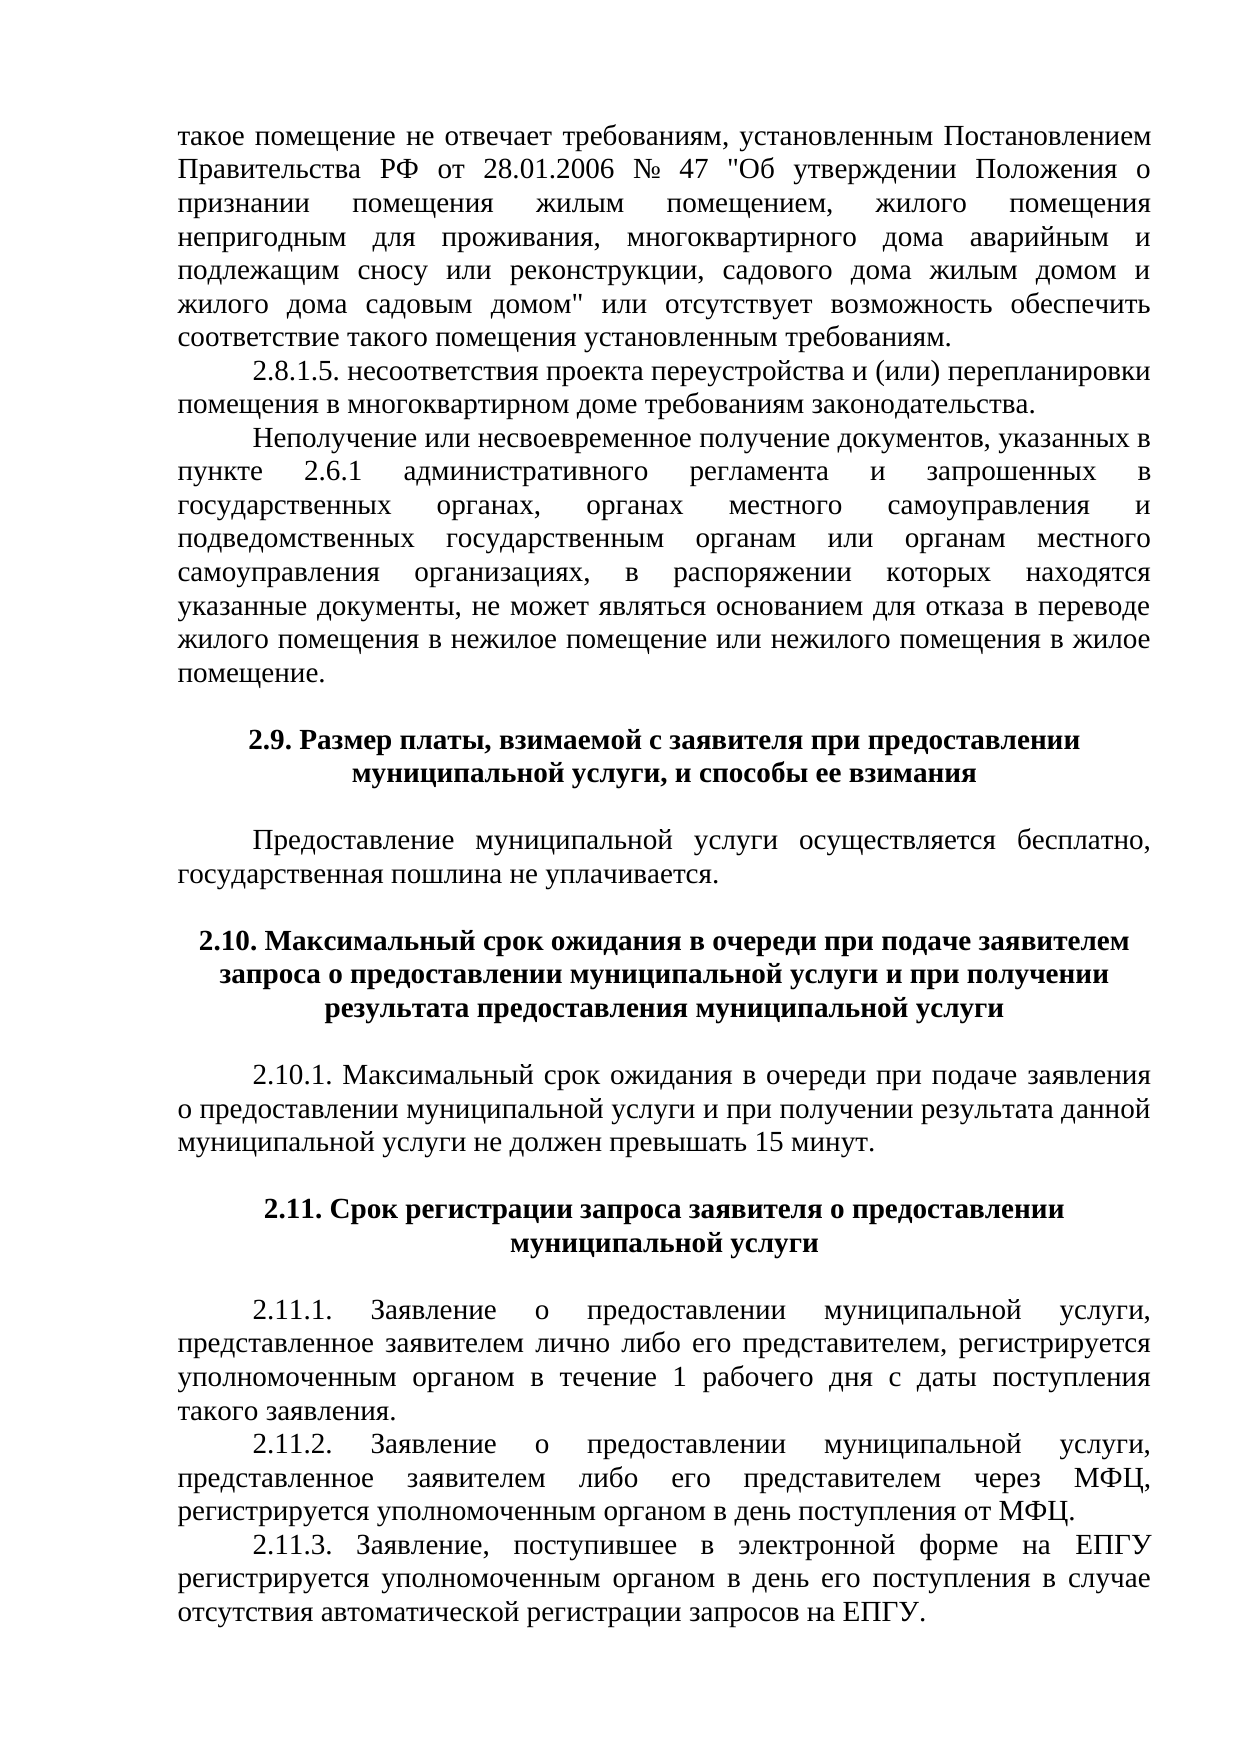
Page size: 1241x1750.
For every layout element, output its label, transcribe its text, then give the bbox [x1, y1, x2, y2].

text Неполучение или несвоевременное получение документов, указанных в пункте 2.6.1 административного регламента и запрошенных в государственных органах, органах местного самоуправления и подведомственных государственным органам или органам местного самоуправления организациях, в распоряжении которых находятся указанные документы, не может являться основанием для отказа в переводе жилого помещения в нежилое помещение или нежилого помещения в жилое помещение. [177, 420, 1152, 688]
text 2.11.1. Заявление о предоставлении муниципальной услуги, представленное заявителем лично либо его представителем, регистрируется уполномоченным органом в течение 1 рабочего дня с даты поступления такого заявления. [177, 1292, 1152, 1426]
text 2.10. Максимальный срок ожидания в очереди при подаче заявителем запроса о предоставлении муниципальной услуги и при получении результата предоставления муниципальной услуги [177, 923, 1152, 1024]
text 2.8.1.5. несоответствия проекта переустройства и (или) перепланировки помещения в многоквартирном доме требованиям законодательства. [177, 353, 1152, 420]
text 2.11. Срок регистрации запроса заявителя о предоставлении муниципальной услуги [177, 1191, 1152, 1258]
text 2.11.2. Заявление о предоставлении муниципальной услуги, представленное заявителем либо его представителем через МФЦ, регистрируется уполномоченным органом в день поступления от МФЦ. [177, 1426, 1152, 1527]
text 2.10.1. Максимальный срок ожидания в очереди при подаче заявления о предоставлении муниципальной услуги и при получении результата данной муниципальной услуги не должен превышать 15 минут. [177, 1057, 1152, 1158]
text 2.11.3. Заявление, поступившее в электронной форме на ЕПГУ регистрируется уполномоченным органом в день его поступления в случае отсутствия автоматической регистрации запросов на ЕПГУ. [177, 1527, 1152, 1627]
text 2.9. Размер платы, взимаемой с заявителя при предоставлении муниципальной услуги, и способы ее взимания [177, 722, 1152, 789]
text Предоставление муниципальной услуги осуществляется бесплатно, государственная пошлина не уплачивается. [177, 822, 1152, 889]
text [177, 118, 1152, 353]
